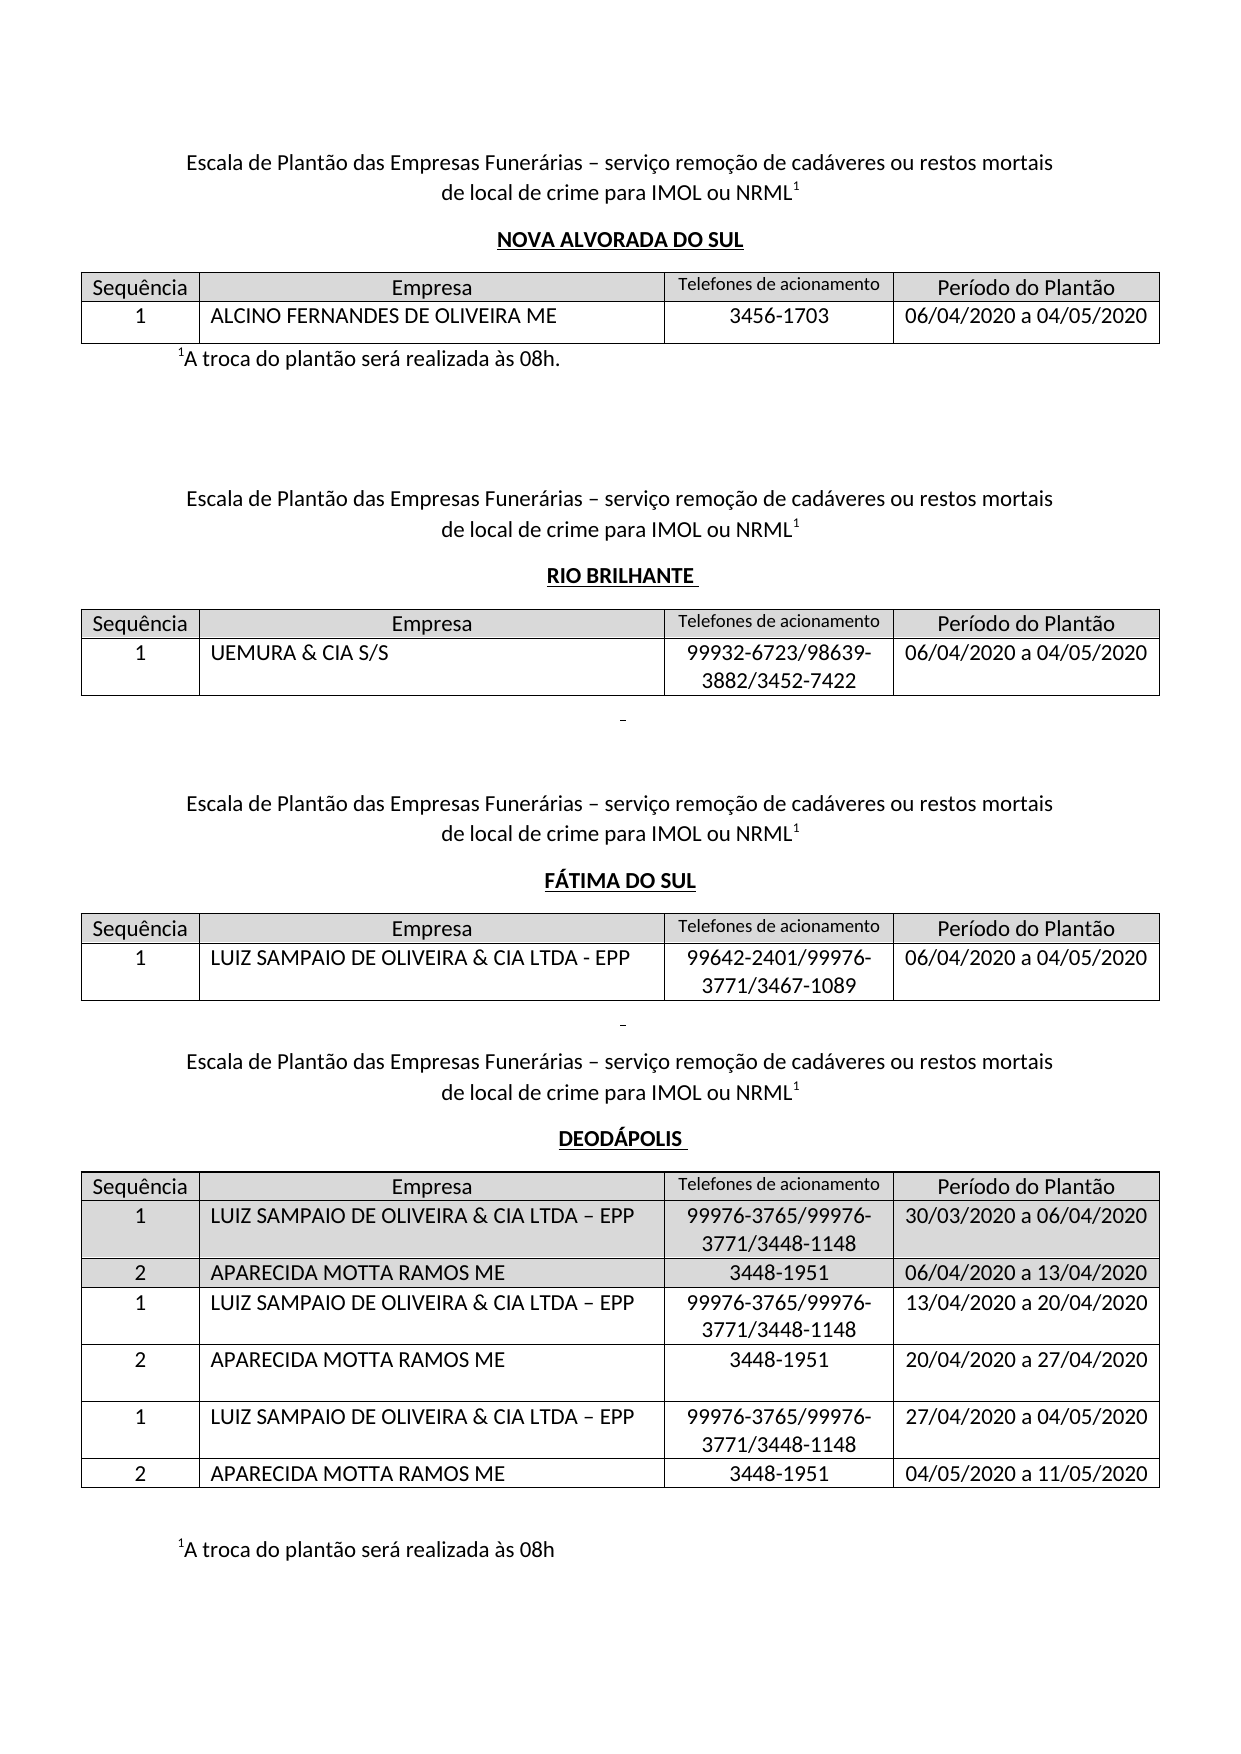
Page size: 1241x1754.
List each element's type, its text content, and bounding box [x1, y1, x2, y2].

table_cell 99932-6723/98639-3882/3452-7422 [665, 639, 893, 694]
table_header Sequência [82, 273, 199, 301]
text Escala de Plantão das Empresas Funerárias – serviço remoção de cadáveres ou restos mortais de local de crime para IMOL ou NRML1 [177, 484, 1063, 543]
table_header Telefones de acionamento [665, 1173, 893, 1200]
table_cell 2 [82, 1345, 199, 1401]
text 1A troca do plantão será realizada às 08h. [177, 344, 1063, 372]
table_cell 3456-1703 [665, 302, 893, 343]
table_header Período do Plantão [894, 1173, 1159, 1200]
table_cell LUIZ SAMPAIO DE OLIVEIRA & CIA LTDA – EPP [200, 1402, 664, 1458]
table_cell 1 [82, 1402, 199, 1458]
table_cell 2 [82, 1459, 199, 1487]
table_header Telefones de acionamento [665, 914, 893, 942]
table_header Empresa [200, 273, 664, 301]
table_header Sequência [82, 1173, 199, 1200]
table_cell 3448-1951 [665, 1345, 893, 1401]
text RIO BRILHANTE [177, 562, 1063, 589]
table_cell 1 [82, 944, 199, 999]
table_header Telefones de acionamento [665, 273, 893, 301]
table_cell LUIZ SAMPAIO DE OLIVEIRA & CIA LTDA - EPP [200, 944, 664, 999]
table_cell 04/05/2020 a 11/05/2020 [894, 1459, 1159, 1487]
table_header Sequência [82, 914, 199, 942]
table_cell APARECIDA MOTTA RAMOS ME [200, 1459, 664, 1487]
table_cell APARECIDA MOTTA RAMOS ME [200, 1345, 664, 1401]
table_header Período do Plantão [894, 914, 1159, 942]
table_cell 1 [82, 1201, 199, 1257]
table_header Sequência [82, 610, 199, 637]
text Escala de Plantão das Empresas Funerárias – serviço remoção de cadáveres ou restos mortais de local de crime para IMOL ou NRML1 [177, 1047, 1063, 1106]
text Escala de Plantão das Empresas Funerárias – serviço remoção de cadáveres ou restos mortais de local de crime para IMOL ou NRML1 [177, 789, 1063, 848]
text Escala de Plantão das Empresas Funerárias – serviço remoção de cadáveres ou restos mortais de local de crime para IMOL ou NRML1 [177, 148, 1063, 206]
table_cell 13/04/2020 a 20/04/2020 [894, 1288, 1159, 1344]
table_cell LUIZ SAMPAIO DE OLIVEIRA & CIA LTDA – EPP [200, 1201, 664, 1257]
table_cell 3448-1951 [665, 1459, 893, 1487]
text NOVA ALVORADA DO SUL [177, 225, 1063, 253]
table_cell 3448-1951 [665, 1259, 893, 1287]
table_cell APARECIDA MOTTA RAMOS ME [200, 1259, 664, 1287]
table_cell 30/03/2020 a 06/04/2020 [894, 1201, 1159, 1257]
table_header Período do Plantão [894, 273, 1159, 301]
table_cell LUIZ SAMPAIO DE OLIVEIRA & CIA LTDA – EPP [200, 1288, 664, 1344]
table_header Empresa [200, 914, 664, 942]
table_cell 99976-3765/99976-3771/3448-1148 [665, 1201, 893, 1257]
table_cell 1 [82, 302, 199, 343]
text DEODÁPOLIS [177, 1124, 1063, 1152]
table_header Empresa [200, 610, 664, 637]
text 1A troca do plantão será realizada às 08h [177, 1535, 1063, 1563]
table_header Telefones de acionamento [665, 610, 893, 637]
table_cell ALCINO FERNANDES DE OLIVEIRA ME [200, 302, 664, 343]
table_cell 1 [82, 1288, 199, 1344]
table_cell 20/04/2020 a 27/04/2020 [894, 1345, 1159, 1401]
table_cell 06/04/2020 a 04/05/2020 [894, 639, 1159, 694]
table_cell 99642-2401/99976-3771/3467-1089 [665, 944, 893, 999]
table_cell 99976-3765/99976-3771/3448-1148 [665, 1402, 893, 1458]
table_cell 06/04/2020 a 04/05/2020 [894, 302, 1159, 343]
table_cell UEMURA & CIA S/S [200, 639, 664, 694]
table_cell 06/04/2020 a 13/04/2020 [894, 1259, 1159, 1287]
table_cell 27/04/2020 a 04/05/2020 [894, 1402, 1159, 1458]
table_cell 1 [82, 639, 199, 694]
text FÁTIMA DO SUL [177, 866, 1063, 894]
table_cell 2 [82, 1259, 199, 1287]
table_cell 99976-3765/99976-3771/3448-1148 [665, 1288, 893, 1344]
table_cell 06/04/2020 a 04/05/2020 [894, 944, 1159, 999]
table_header Período do Plantão [894, 610, 1159, 637]
table_header Empresa [200, 1173, 664, 1200]
